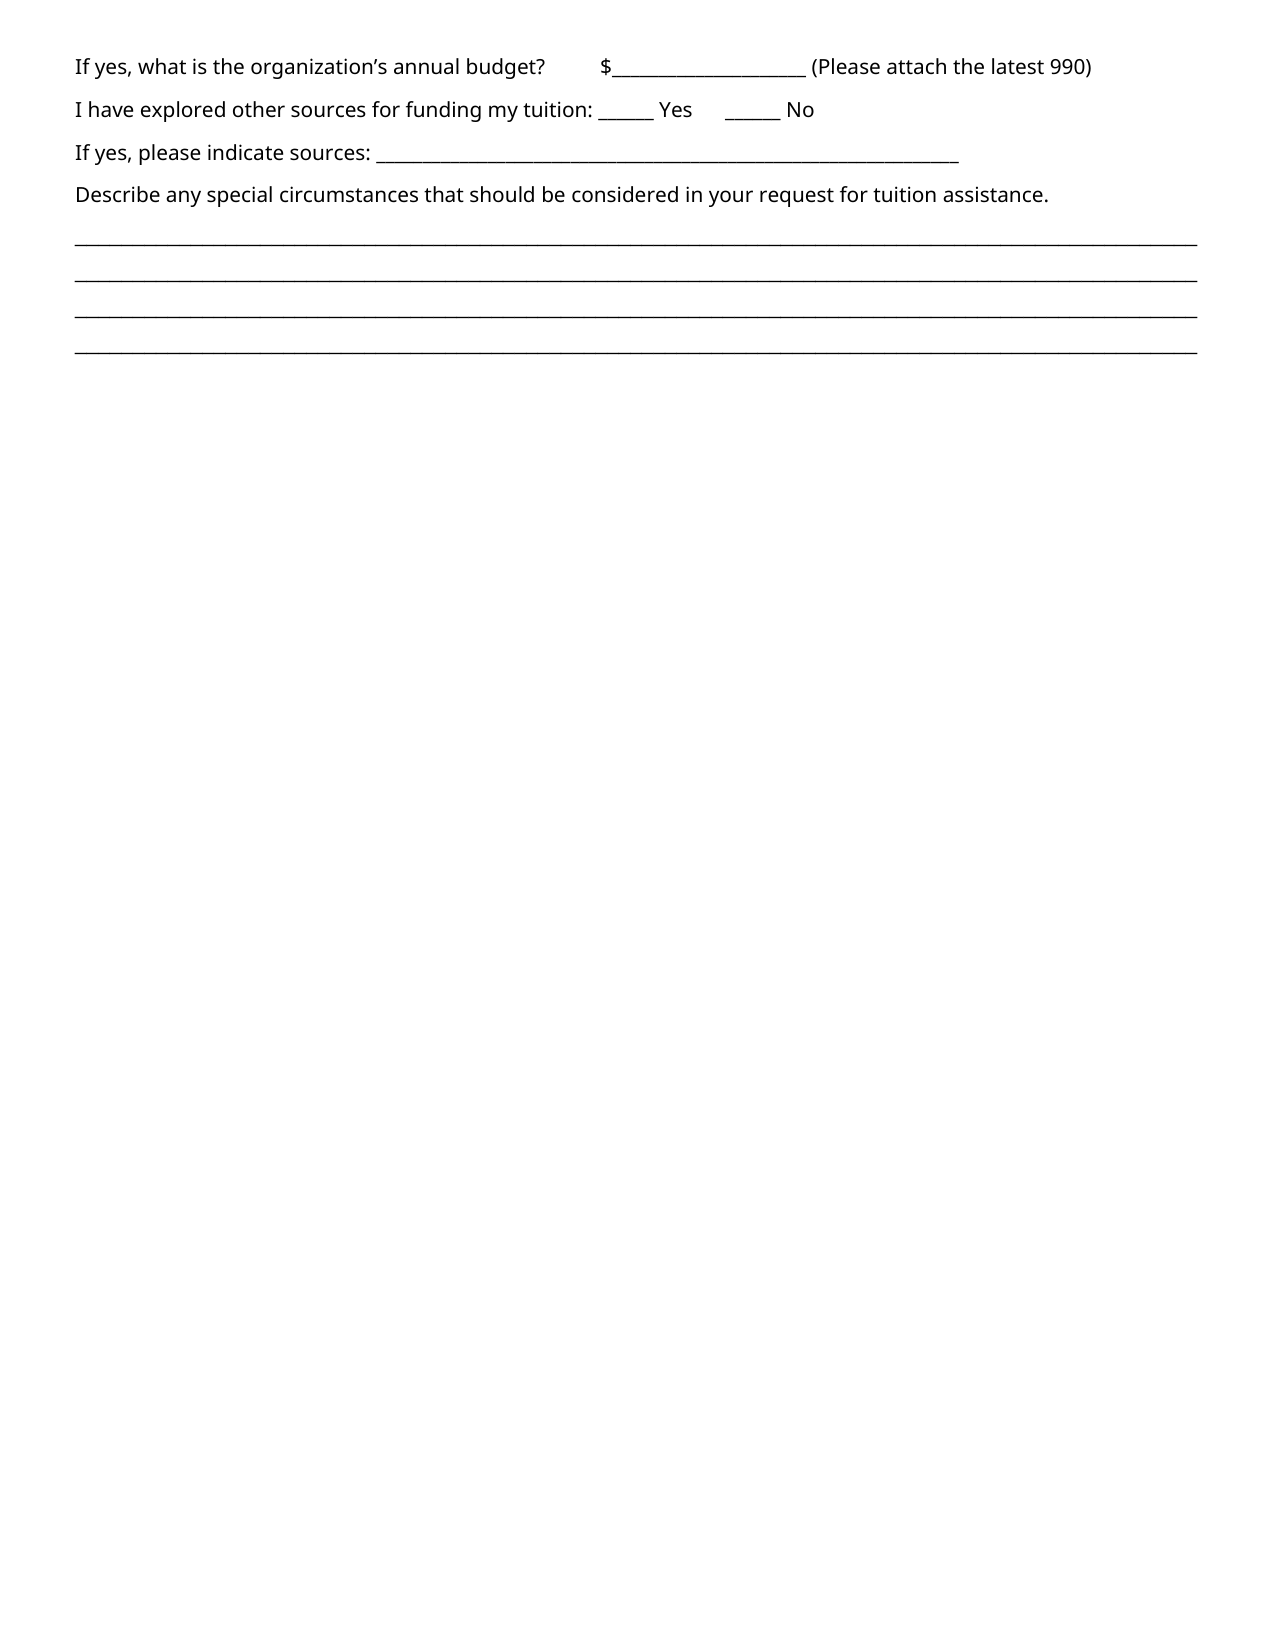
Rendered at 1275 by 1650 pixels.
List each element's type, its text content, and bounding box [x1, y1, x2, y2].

text If yes, please indicate sources: _______________________________________________________________ [75, 138, 1200, 166]
text I have explored other sources for funding my tuition: ______ Yes ______ No [75, 95, 1200, 123]
text If yes, what is the organization’s annual budget? $_____________________ (Please attach the latest 990) [75, 52, 1200, 81]
text __________________________________________________________________________________________________________________________________________________________________________________________________ [75, 295, 1200, 355]
text __________________________________________________________________________________________________________________________________________________________________________________________________ [75, 223, 1200, 283]
text Describe any special circumstances that should be considered in your request for tuition assistance. [75, 180, 1200, 209]
